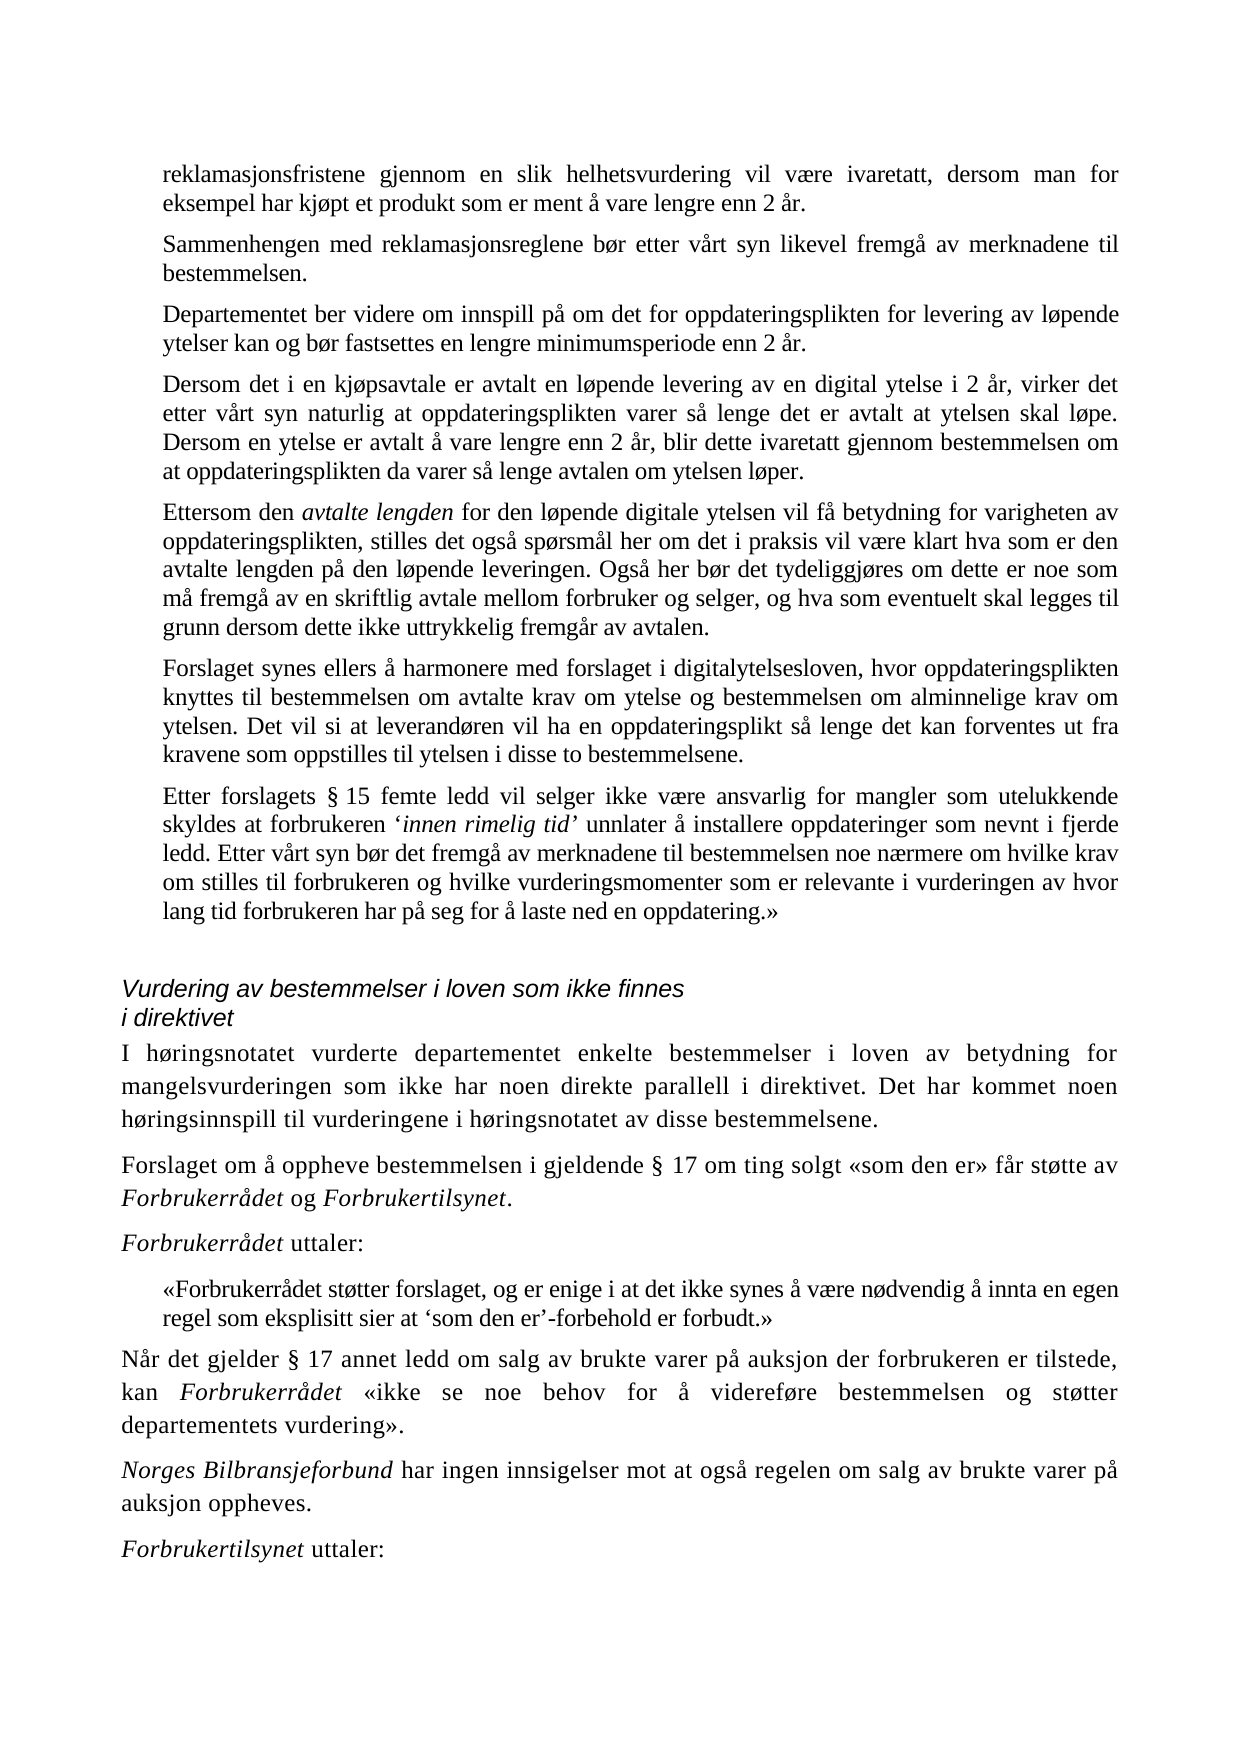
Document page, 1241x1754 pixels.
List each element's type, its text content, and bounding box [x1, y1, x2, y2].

text Ettersom den avtalte lengden for den løpende digitale ytelsen vil få betydning for varigheten av oppdateringsplikten, stilles det også spørsmål her om det i praksis vil være klart hva som er den avtalte lengden på den løpende leveringen. Også her bør det tydeliggjøres om dette er noe som må fremgå av en skriftlig avtale mellom forbruker og selger, og hva som eventuelt skal legges til grunn dersom dette ikke uttrykkelig fremgår av avtalen. [162, 497, 1119, 641]
text Dersom det i en kjøpsavtale er avtalt en løpende levering av en digital ytelse i 2 år, virker det etter vårt syn naturlig at oppdateringsplikten varer så lenge det er avtalt at ytelsen skal løpe. Dersom en ytelse er avtalt å vare lengre enn 2 år, blir dette ivaretatt gjennom bestemmelsen om at oppdateringsplikten da varer så lenge avtalen om ytelsen løper. [162, 369, 1119, 484]
text Departementet ber videre om innspill på om det for oppdateringsplikten for levering av løpende ytelser kan og bør fastsettes en lengre minimumsperiode enn 2 år. [162, 299, 1119, 357]
text Forbrukerrådet uttaler: [121, 1228, 1119, 1257]
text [162, 159, 1119, 217]
text I høringsnotatet vurderte departementet enkelte bestemmelser i loven av betydning for mangelsvurderingen som ikke har noen direkte parallell i direktivet. Det har kommet noen høringsinnspill til vurderingene i høringsnotatet av disse bestemmelsene. [121, 1038, 1119, 1133]
text Norges Bilbransjeforbund har ingen innsigelser mot at også regelen om salg av brukte varer på auksjon oppheves. [121, 1455, 1119, 1517]
text Forslaget synes ellers å harmonere med forslaget i digitalytelsesloven, hvor oppdateringsplikten knyttes til bestemmelsen om avtalte krav om ytelse og bestemmelsen om alminnelige krav om ytelsen. Det vil si at leverandøren vil ha en oppdateringsplikt så lenge det kan forventes ut fra kravene som oppstilles til ytelsen i disse to bestemmelsene. [162, 653, 1119, 768]
text Forbrukertilsynet uttaler: [121, 1534, 1119, 1563]
text Forslaget om å oppheve bestemmelsen i gjeldende § 17 om ting solgt «som den er» får støtte av Forbrukerrådet og Forbrukertilsynet. [121, 1150, 1119, 1212]
text Når det gjelder § 17 annet ledd om salg av brukte varer på auksjon der forbrukeren er tilstede, kan Forbrukerrådet «ikke se noe behov for å videreføre bestemmelsen og støtter departementets vurdering». [121, 1344, 1119, 1439]
text «Forbrukerrådet støtter forslaget, og er enige i at det ikke synes å være nødvendig å innta en egen regel som eksplisitt sier at ‘som den er’-forbehold er forbudt.» [162, 1274, 1119, 1331]
text Etter forslagets § 15 femte ledd vil selger ikke være ansvarlig for mangler som utelukkende skyldes at forbrukeren ‘innen rimelig tid’ unnlater å installere oppdateringer som nevnt i fjerde ledd. Etter vårt syn bør det fremgå av merknadene til bestemmelsen noe nærmere om hvilke krav om stilles til forbrukeren og hvilke vurderingsmomenter som er relevante i vurderingen av hvor lang tid forbrukeren har på seg for å laste ned en oppdatering.» [162, 781, 1119, 924]
text Vurdering av bestemmelser i loven som ikke finnes i direktivet [121, 974, 1119, 1032]
text Sammenhengen med reklamasjonsreglene bør etter vårt syn likevel fremgå av merknadene til bestemmelsen. [162, 229, 1119, 287]
